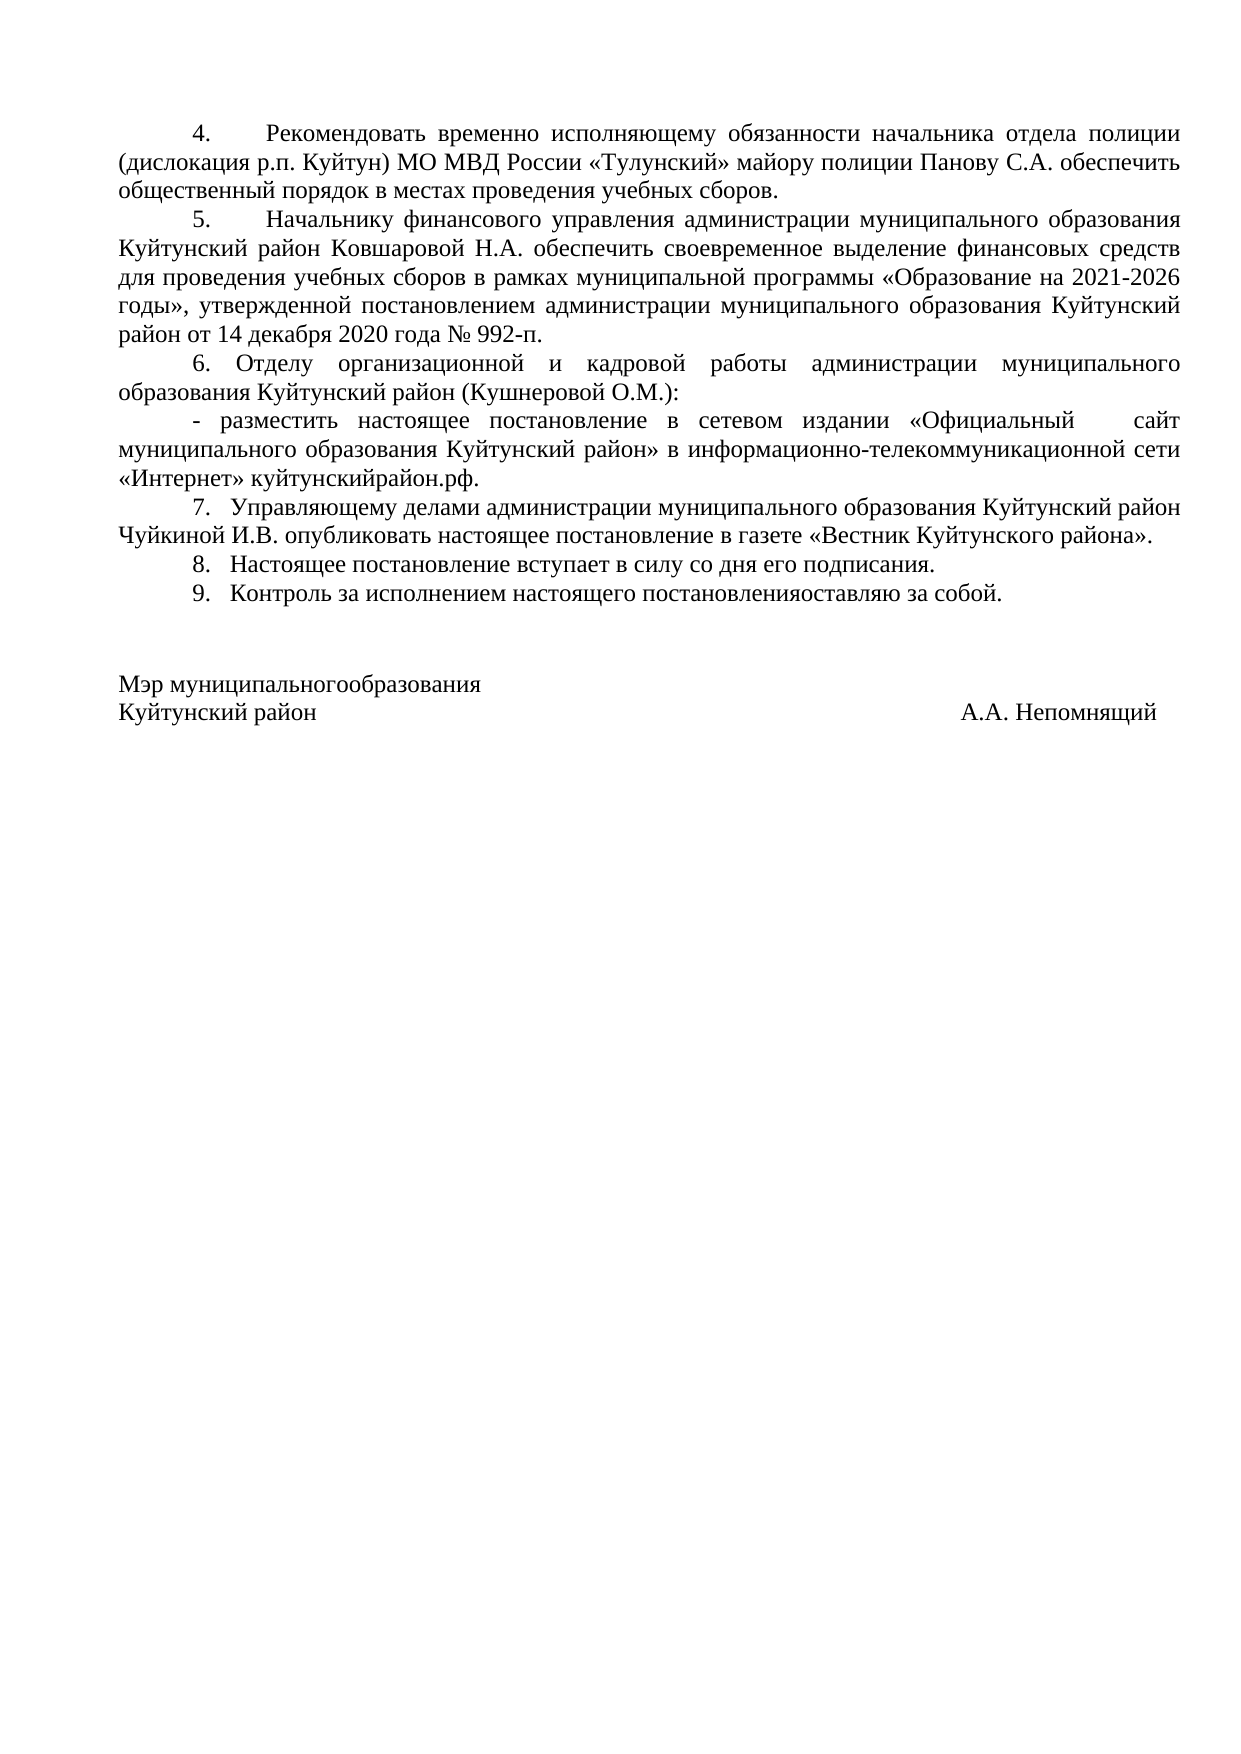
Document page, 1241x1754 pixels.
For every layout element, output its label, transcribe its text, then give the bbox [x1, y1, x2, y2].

text 7. Управляющему делами администрации муниципального образования Куйтунский район Чуйкиной И.В. опубликовать настоящее постановление в газете «Вестник Куйтунского района». [118, 492, 1181, 549]
list Рекомендовать временно исполняющему обязанности начальника отдела полиции (дислокация р.п. Куйтун) МО МВД России «Тулунский» майору полиции Панову С.А. обеспечить общественный порядок в местах проведения учебных сборов. [118, 118, 1181, 204]
text 8. Настоящее постановление вступает в силу со дня его подписания. [118, 549, 1181, 578]
text 6. Отделу организационной и кадровой работы администрации муниципального образования Куйтунский район (Кушнеровой О.М.): [118, 348, 1181, 406]
text - разместить настоящее постановление в сетевом издании «Официальный сайт муниципального образования Куйтунский район» в информационно-телекоммуникационной сети «Интернет» куйтунскийрайон.рф. [118, 406, 1181, 492]
text 9. Контроль за исполнением настоящего постановленияоставляю за собой. [118, 578, 1181, 607]
list Начальнику финансового управления администрации муниципального образования Куйтунский район Ковшаровой Н.А. обеспечить своевременное выделение финансовых средств для проведения учебных сборов в рамках муниципальной программы «Образование на 2021-2026 годы», утвержденной постановлением администрации муниципального образования Куйтунский район от 14 декабря 2020 года № 992-п. [118, 204, 1181, 348]
subtitle Куйтунский район А.А. Непомнящий [118, 697, 1181, 726]
subtitle Мэр муниципальногообразования [118, 669, 1181, 697]
